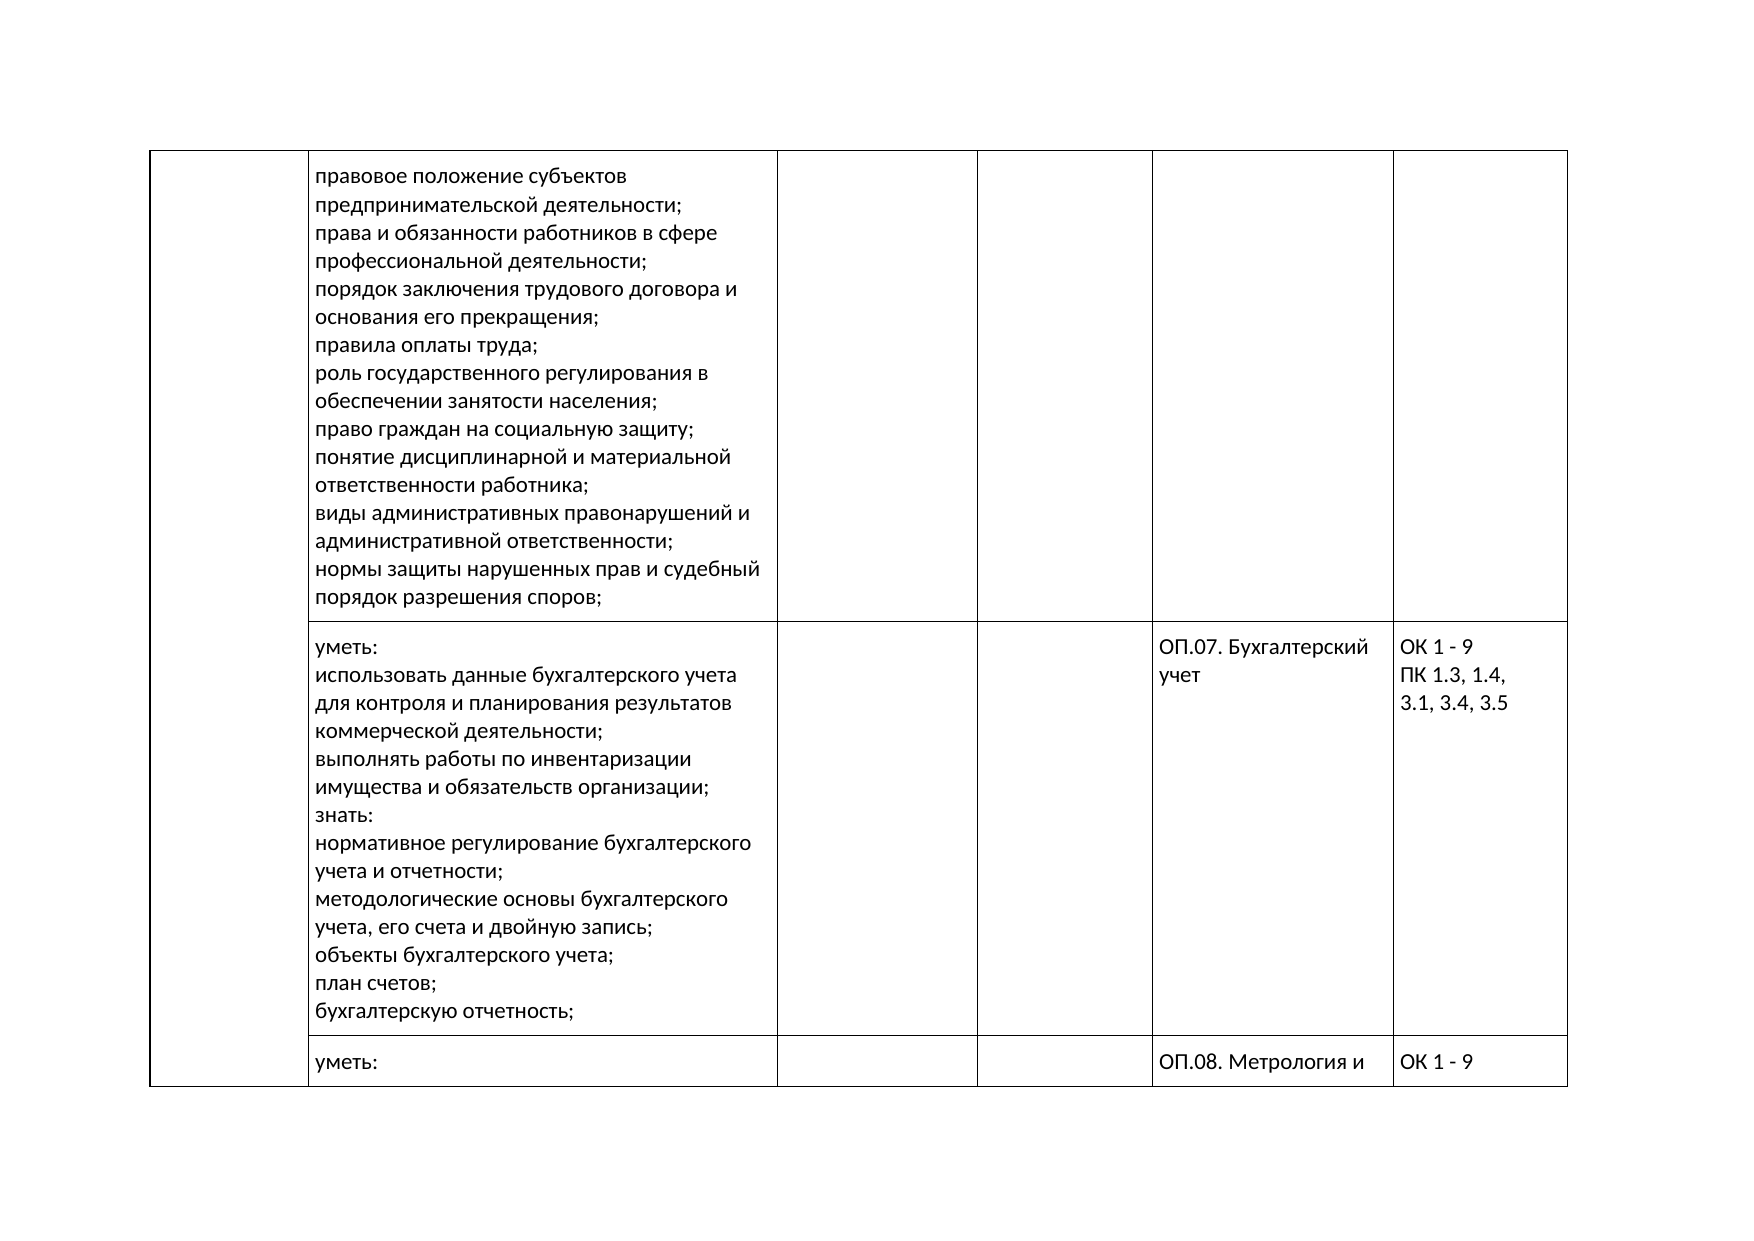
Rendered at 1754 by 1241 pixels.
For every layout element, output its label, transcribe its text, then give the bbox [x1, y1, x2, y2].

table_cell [309, 151, 777, 621]
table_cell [1153, 1036, 1393, 1086]
table_cell [778, 1036, 977, 1086]
table_cell уметь: использовать данные бухгалтерского учета для контроля и планирования результатов коммерческой деятельности; выполнять работы по инвентаризации имущества и обязательств организации; знать: нормативное регулирование бухгалтерского учета и отчетности; методологические основы бухгалтерского учета, его счета и двойную запись; объекты бухгалтерского учета; план счетов; бухгалтерскую отчетность; [309, 622, 777, 1035]
table_cell [978, 151, 1152, 621]
table_cell [778, 151, 977, 621]
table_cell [1394, 1036, 1567, 1086]
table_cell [1394, 151, 1567, 621]
table_cell [778, 622, 977, 1035]
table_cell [309, 1036, 777, 1086]
table_cell ОП.07. Бухгалтерский учет [1153, 622, 1393, 1035]
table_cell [1153, 151, 1393, 621]
table_cell [978, 1036, 1152, 1086]
table_cell ОК 1 - 9 ПК 1.3, 1.4, 3.1, 3.4, 3.5 [1394, 622, 1567, 1035]
table_cell [978, 622, 1152, 1035]
